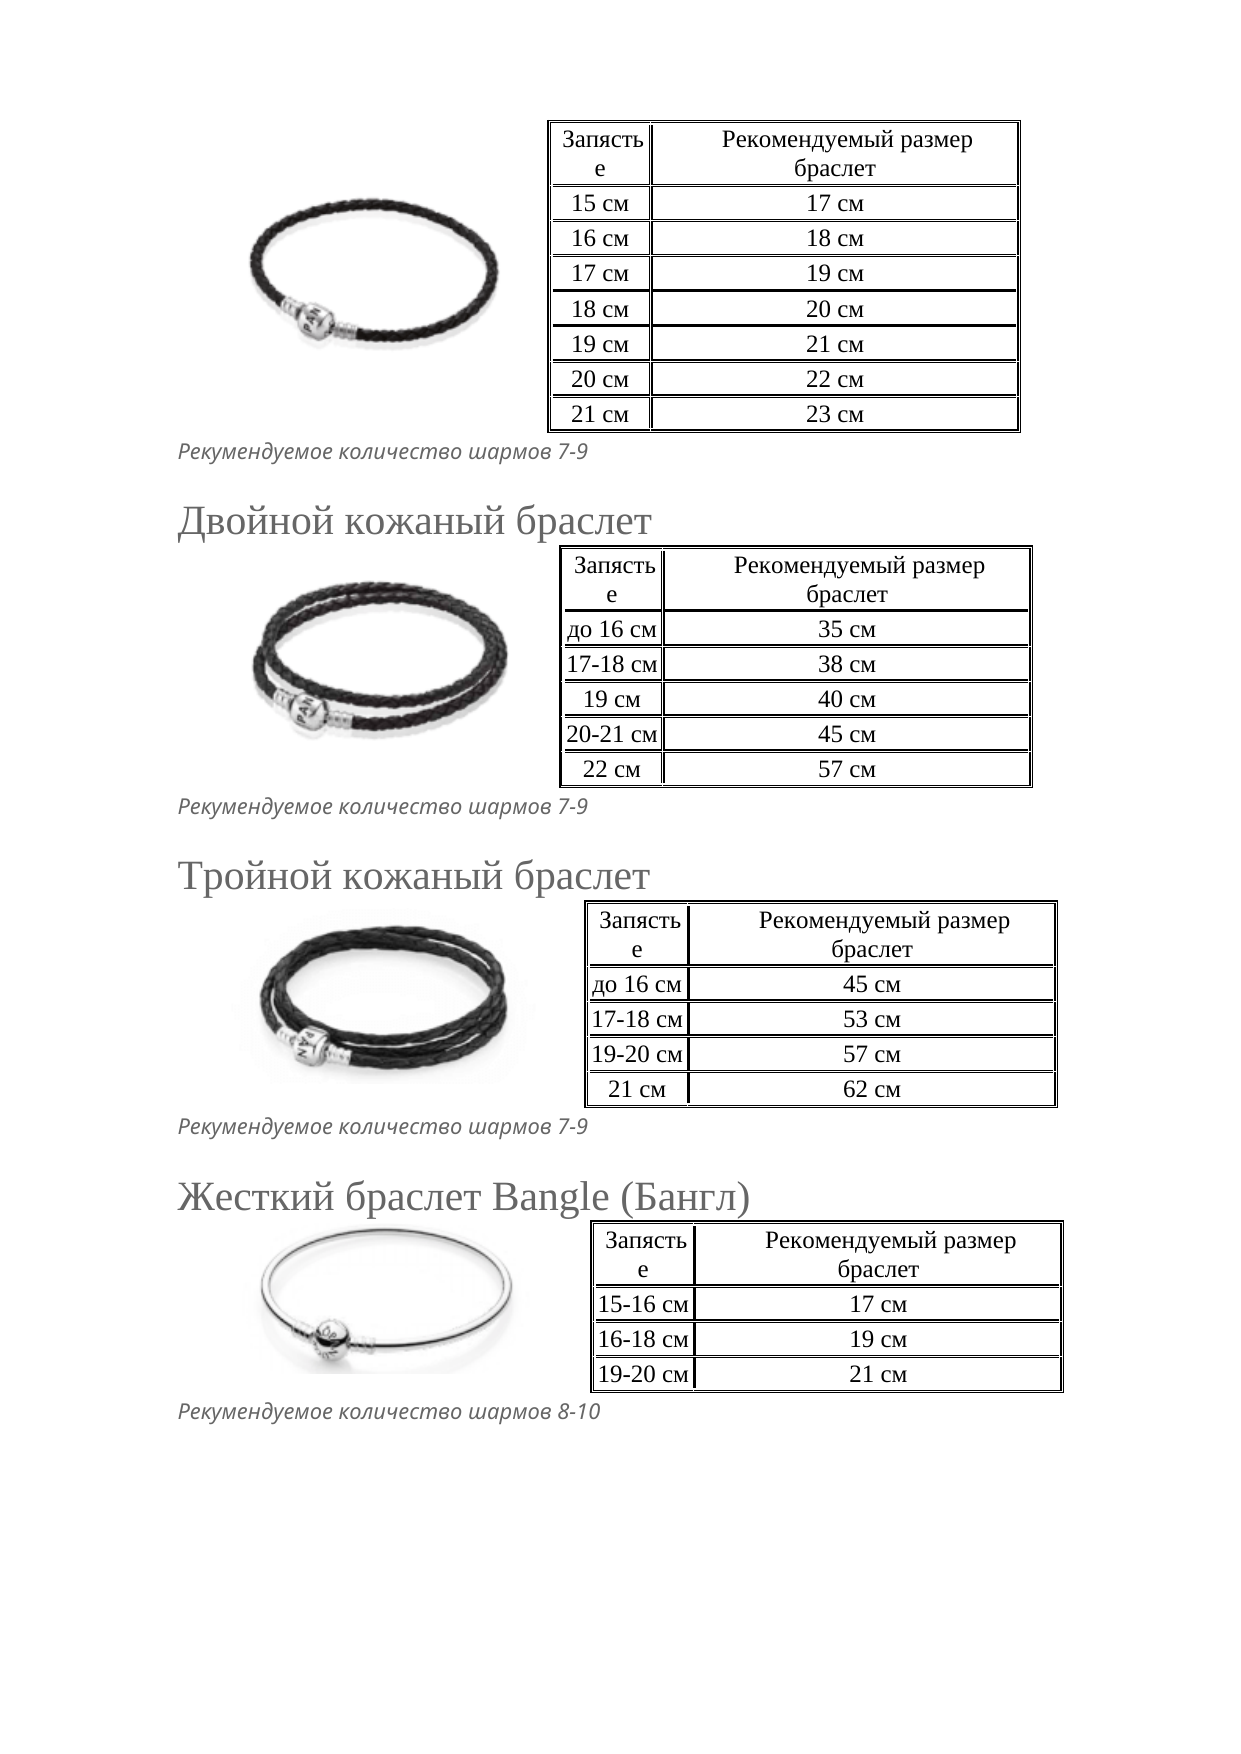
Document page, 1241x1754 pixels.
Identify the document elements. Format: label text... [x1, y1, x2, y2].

table_header [176, 899, 582, 1109]
table_header [586, 902, 1057, 1107]
table_header [561, 547, 1032, 787]
text Рекумендуемое количество шармов 8-10 [177, 1394, 1152, 1426]
text Жесткий браслет Bangle (Бангл) [177, 1156, 1152, 1219]
table_header [176, 118, 545, 434]
text Двойной кожаный браслет [177, 481, 1152, 543]
table_header [549, 121, 1020, 432]
picture [177, 570, 556, 747]
text Рекумендуемое количество шармов 7-9 [177, 789, 1152, 821]
picture [177, 908, 581, 1084]
text Рекумендуемое количество шармов 7-9 [177, 1109, 1152, 1141]
picture [177, 180, 544, 357]
table_header [176, 1219, 588, 1394]
text Тройной кожаный браслет [177, 836, 1152, 899]
picture [177, 1223, 586, 1374]
text Рекумендуемое количество шармов 7-9 [177, 434, 1152, 465]
table_header [592, 1222, 1063, 1392]
table_header [176, 544, 557, 789]
